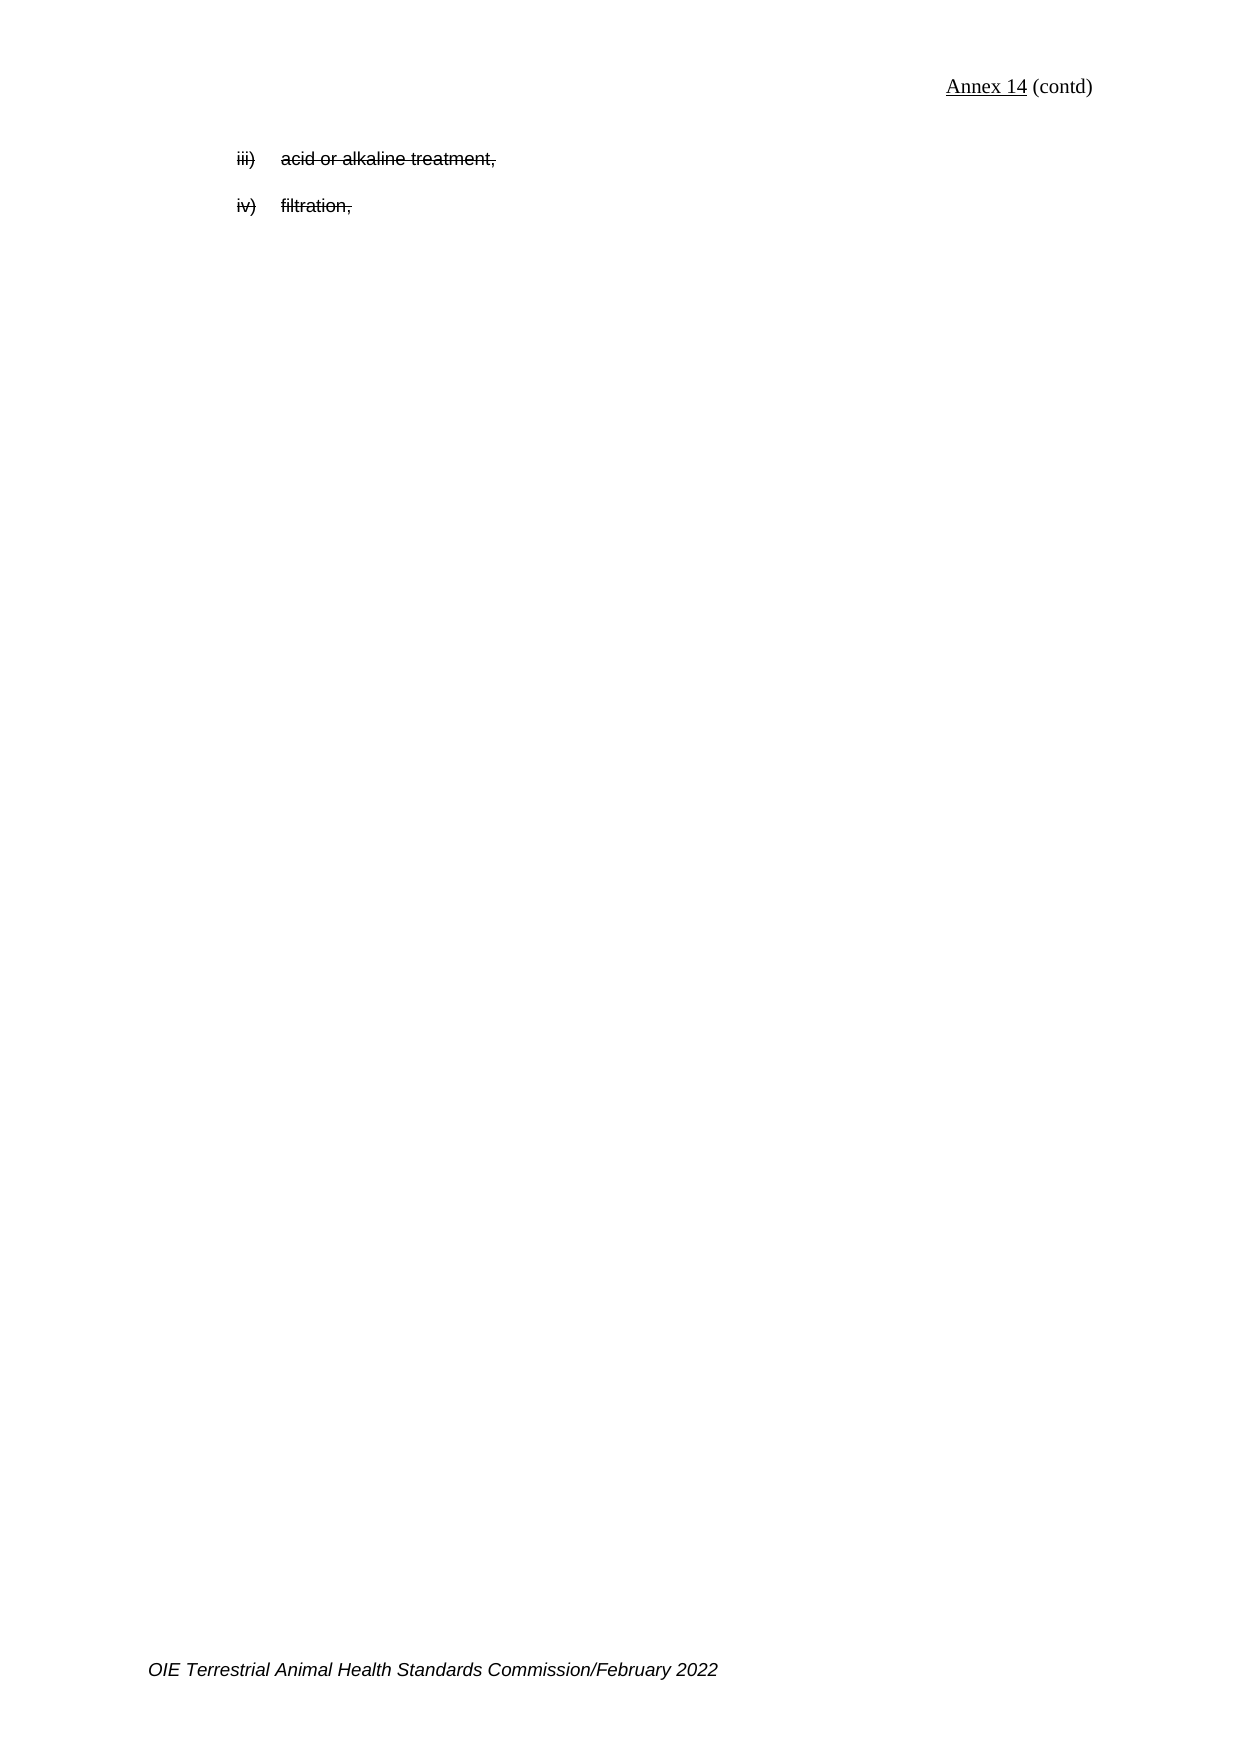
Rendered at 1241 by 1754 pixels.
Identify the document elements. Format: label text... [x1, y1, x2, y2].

text iv) filtration, [236, 194, 1092, 216]
text iii) acid or alkaline treatment, [236, 148, 1092, 169]
